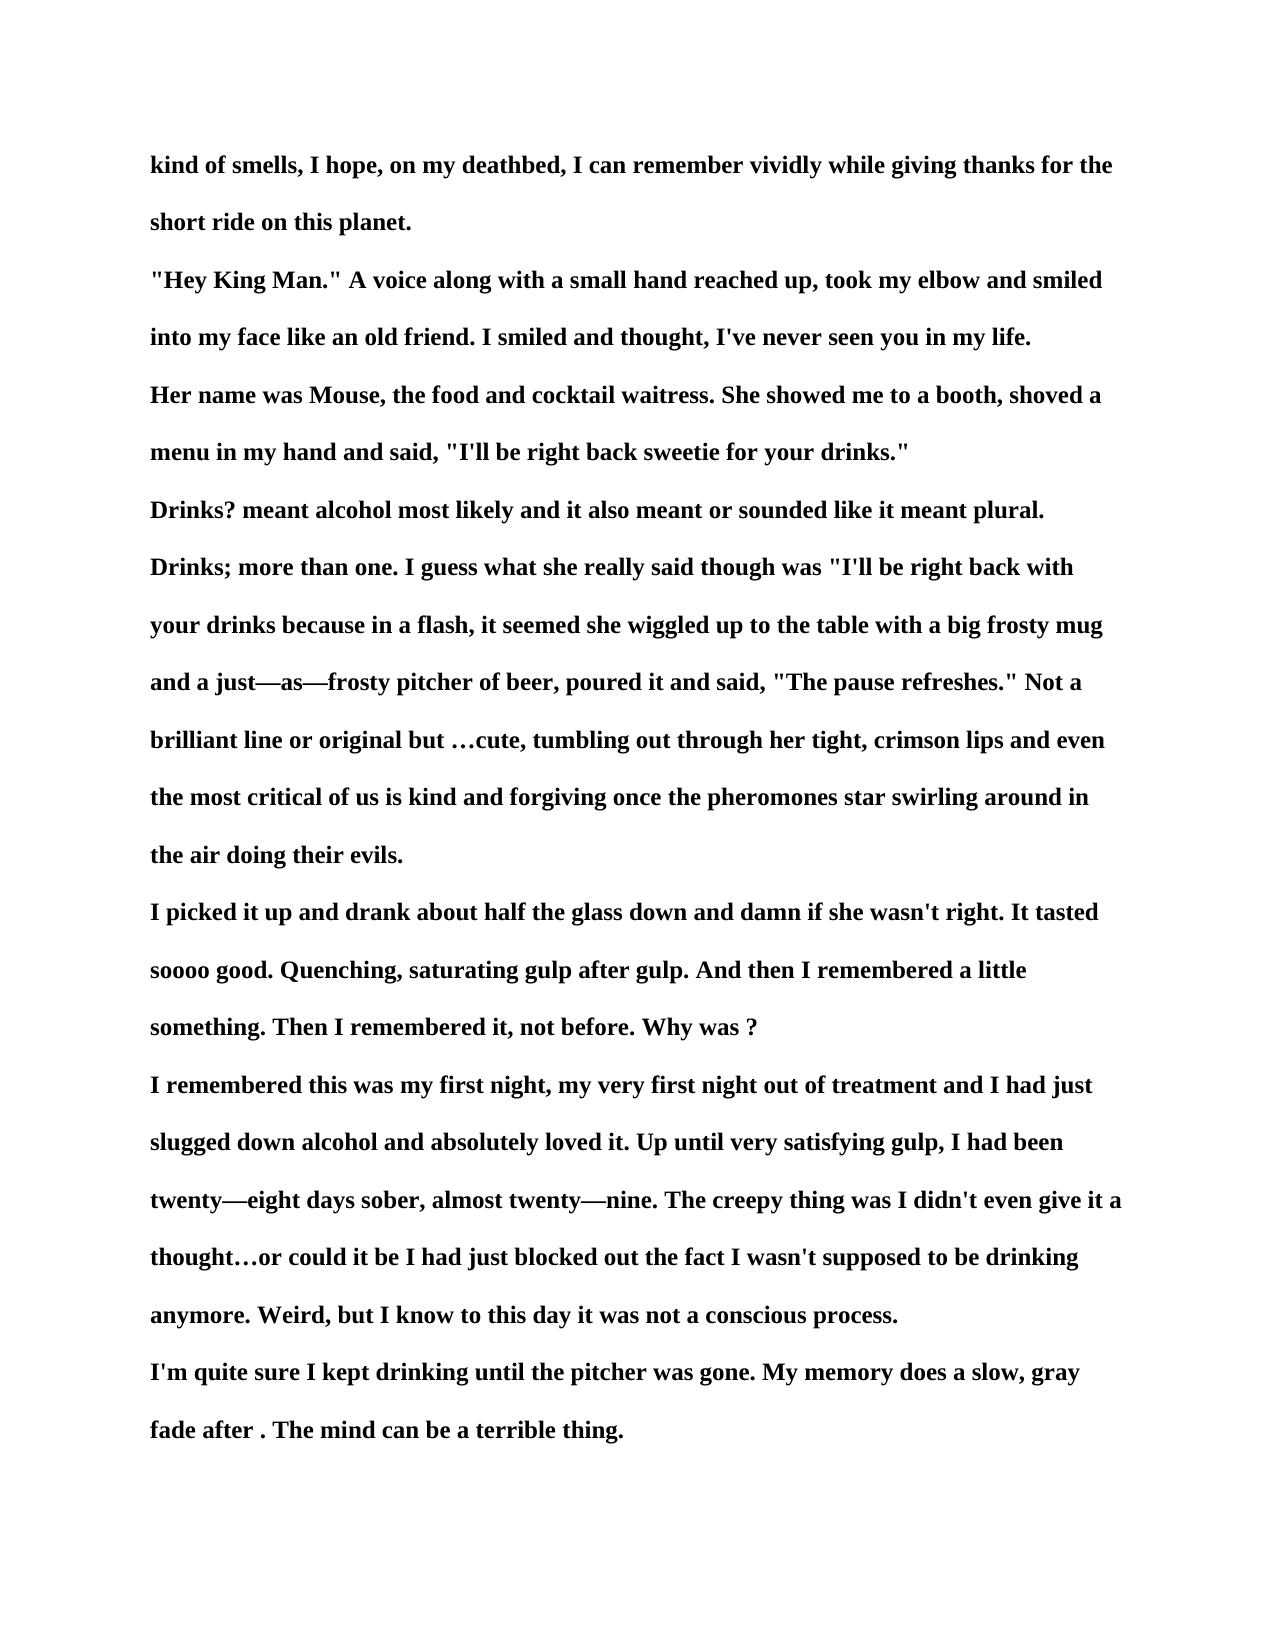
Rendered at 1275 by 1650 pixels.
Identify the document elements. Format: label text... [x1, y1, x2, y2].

text I'm quite sure I kept drinking until the pitcher was gone. My memory does a slow, gray fade after . The mind can be a terrible thing. [150, 1357, 1125, 1444]
text "Hey King Man." A voice along with a small hand reached up, took my elbow and smiled into my face like an old friend. I smiled and thought, I've never seen you in my life. [150, 265, 1125, 351]
text Her name was Mouse, the food and cocktail waitress. She showed me to a booth, shoved a menu in my hand and said, "I'll be right back sweetie for your drinks." [150, 380, 1125, 466]
text I picked it up and drank about half the glass down and damn if she wasn't right. It tasted soooo good. Quenching, saturating gulp after gulp. And then I remembered a little something. Then I remembered it, not before. Why was ? [150, 897, 1125, 1041]
text Drinks? meant alcohol most likely and it also meant or sounded like it meant plural. Drinks; more than one. I guess what she really said though was "I'll be right back with your drinks because in a flash, it seemed she wiggled up to the table with a big frosty mug and a just—as—frosty pitcher of beer, poured it and said, "The pause refreshes." Not a brilliant line or original but …cute, tumbling out through her tight, crimson lips and even the most critical of us is kind and forgiving once the pheromones star swirling around in the air doing their evils. [150, 495, 1125, 869]
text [150, 150, 1125, 236]
text I remembered this was my first night, my very first night out of treatment and I had just slugged down alcohol and absolutely loved it. Up until very satisfying gulp, I had been twenty—eight days sober, almost twenty—nine. The creepy thing was I didn't even give it a thought…or could it be I had just blocked out the fact I wasn't supposed to be drinking anymore. Weird, but I know to this day it was not a conscious process. [150, 1070, 1125, 1329]
